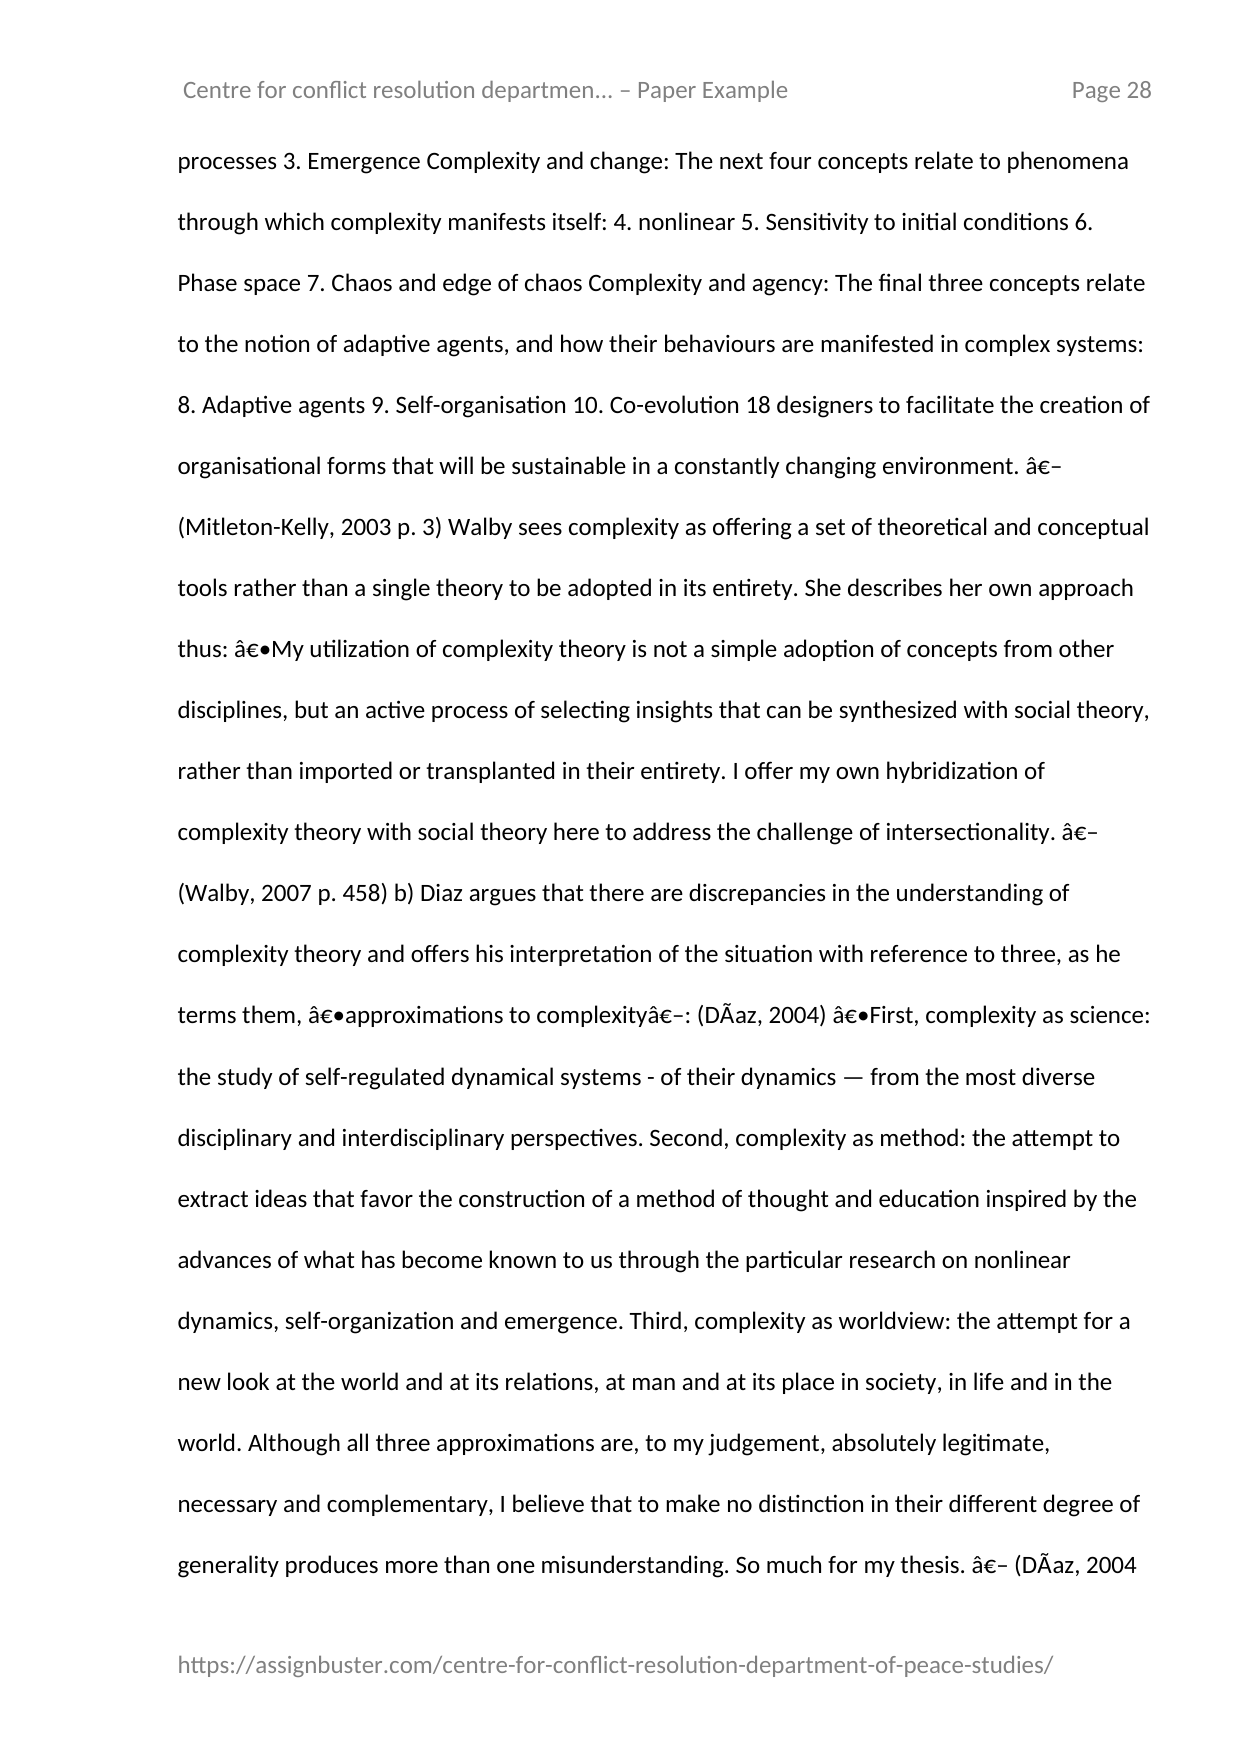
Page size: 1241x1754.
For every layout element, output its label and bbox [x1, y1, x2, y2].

text [177, 145, 1152, 1579]
